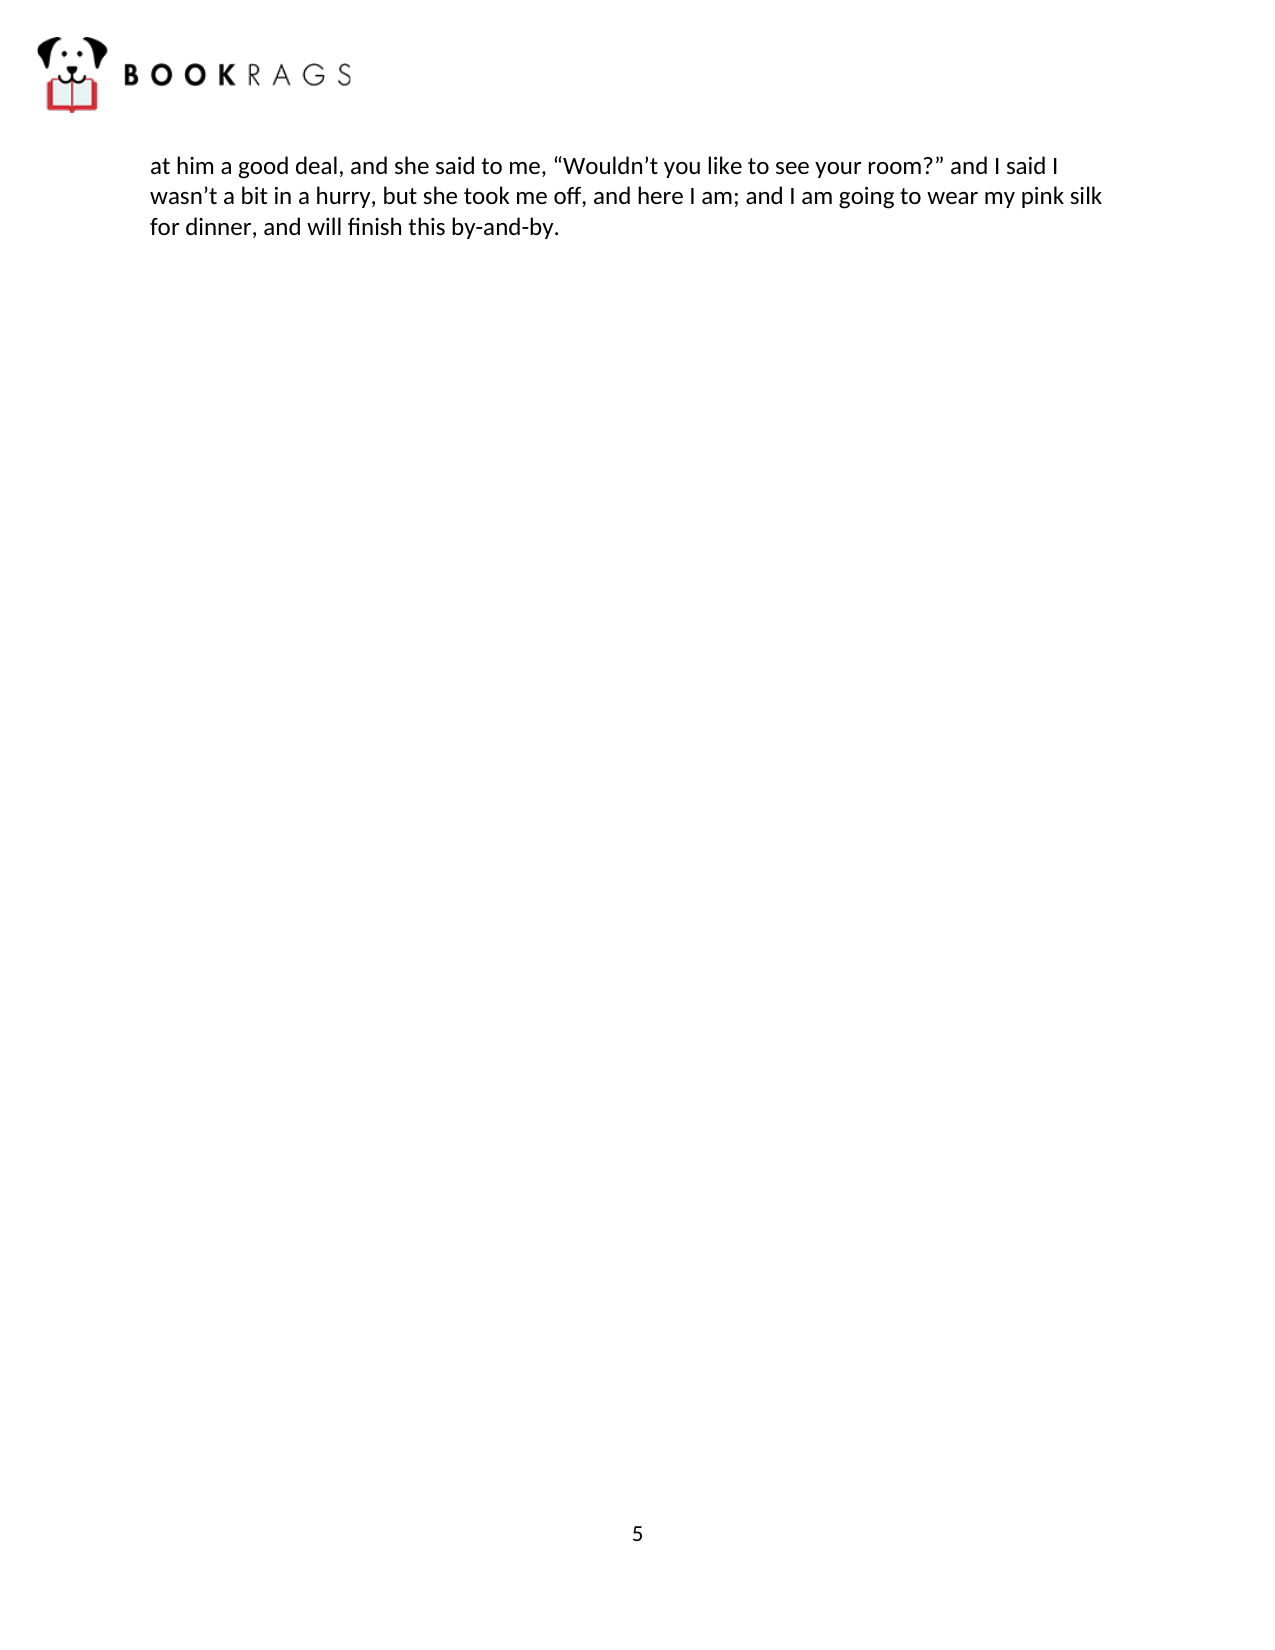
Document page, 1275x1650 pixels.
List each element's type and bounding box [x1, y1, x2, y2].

text [150, 150, 1125, 242]
picture [37, 37, 351, 113]
